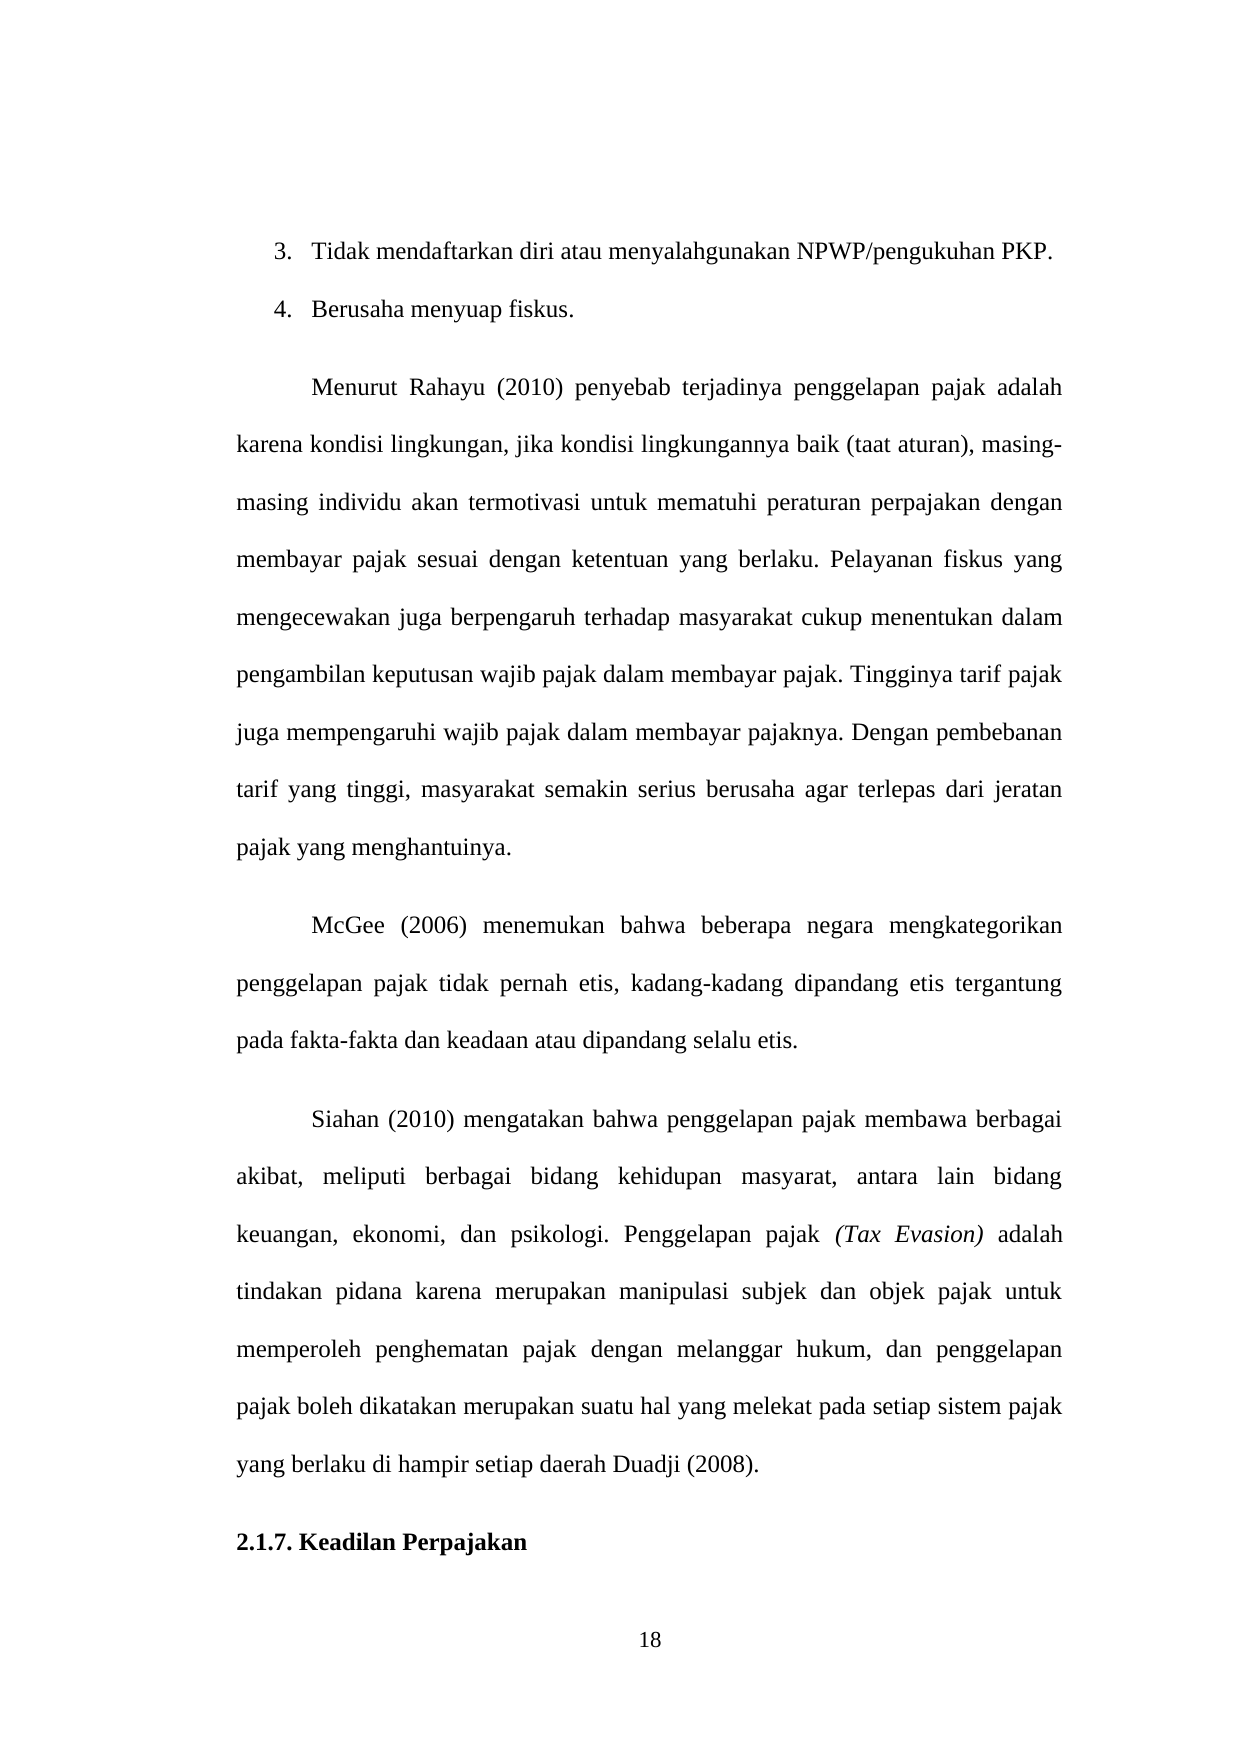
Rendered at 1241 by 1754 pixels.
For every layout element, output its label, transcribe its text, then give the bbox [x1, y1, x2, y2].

text Siahan (2010) mengatakan bahwa penggelapan pajak membawa berbagai akibat, meliputi berbagai bidang kehidupan masyarat, antara lain bidang keuangan, ekonomi, dan psikologi. Penggelapan pajak (Tax Evasion) adalah tindakan pidana karena merupakan manipulasi subjek dan objek pajak untuk memperoleh penghematan pajak dengan melanggar hukum, dan penggelapan pajak boleh dikatakan merupakan suatu hal yang melekat pada setiap sistem pajak yang berlaku di hampir setiap daerah Duadji (2008). [236, 1104, 1063, 1477]
text 2.1.7. Keadilan Perpajakan [236, 1527, 1063, 1556]
list Tidak mendaftarkan diri atau menyalahgunakan NPWP/pengukuhan PKP. [274, 236, 1063, 265]
text Menurut Rahayu (2010) penyebab terjadinya penggelapan pajak adalah karena kondisi lingkungan, jika kondisi lingkungannya baik (taat aturan), masing-masing individu akan termotivasi untuk mematuhi peraturan perpajakan dengan membayar pajak sesuai dengan ketentuan yang berlaku. Pelayanan fiskus yang mengecewakan juga berpengaruh terhadap masyarakat cukup menentukan dalam pengambilan keputusan wajib pajak dalam membayar pajak. Tingginya tarif pajak juga mempengaruhi wajib pajak dalam membayar pajaknya. Dengan pembebanan tarif yang tinggi, masyarakat semakin serius berusaha agar terlepas dari jeratan pajak yang menghantuinya. [236, 372, 1063, 861]
list Berusaha menyuap fiskus. [274, 294, 1063, 322]
text McGee (2006) menemukan bahwa beberapa negara mengkategorikan penggelapan pajak tidak pernah etis, kadang-kadang dipandang etis tergantung pada fakta-fakta dan keadaan atau dipandang selalu etis. [236, 910, 1063, 1054]
